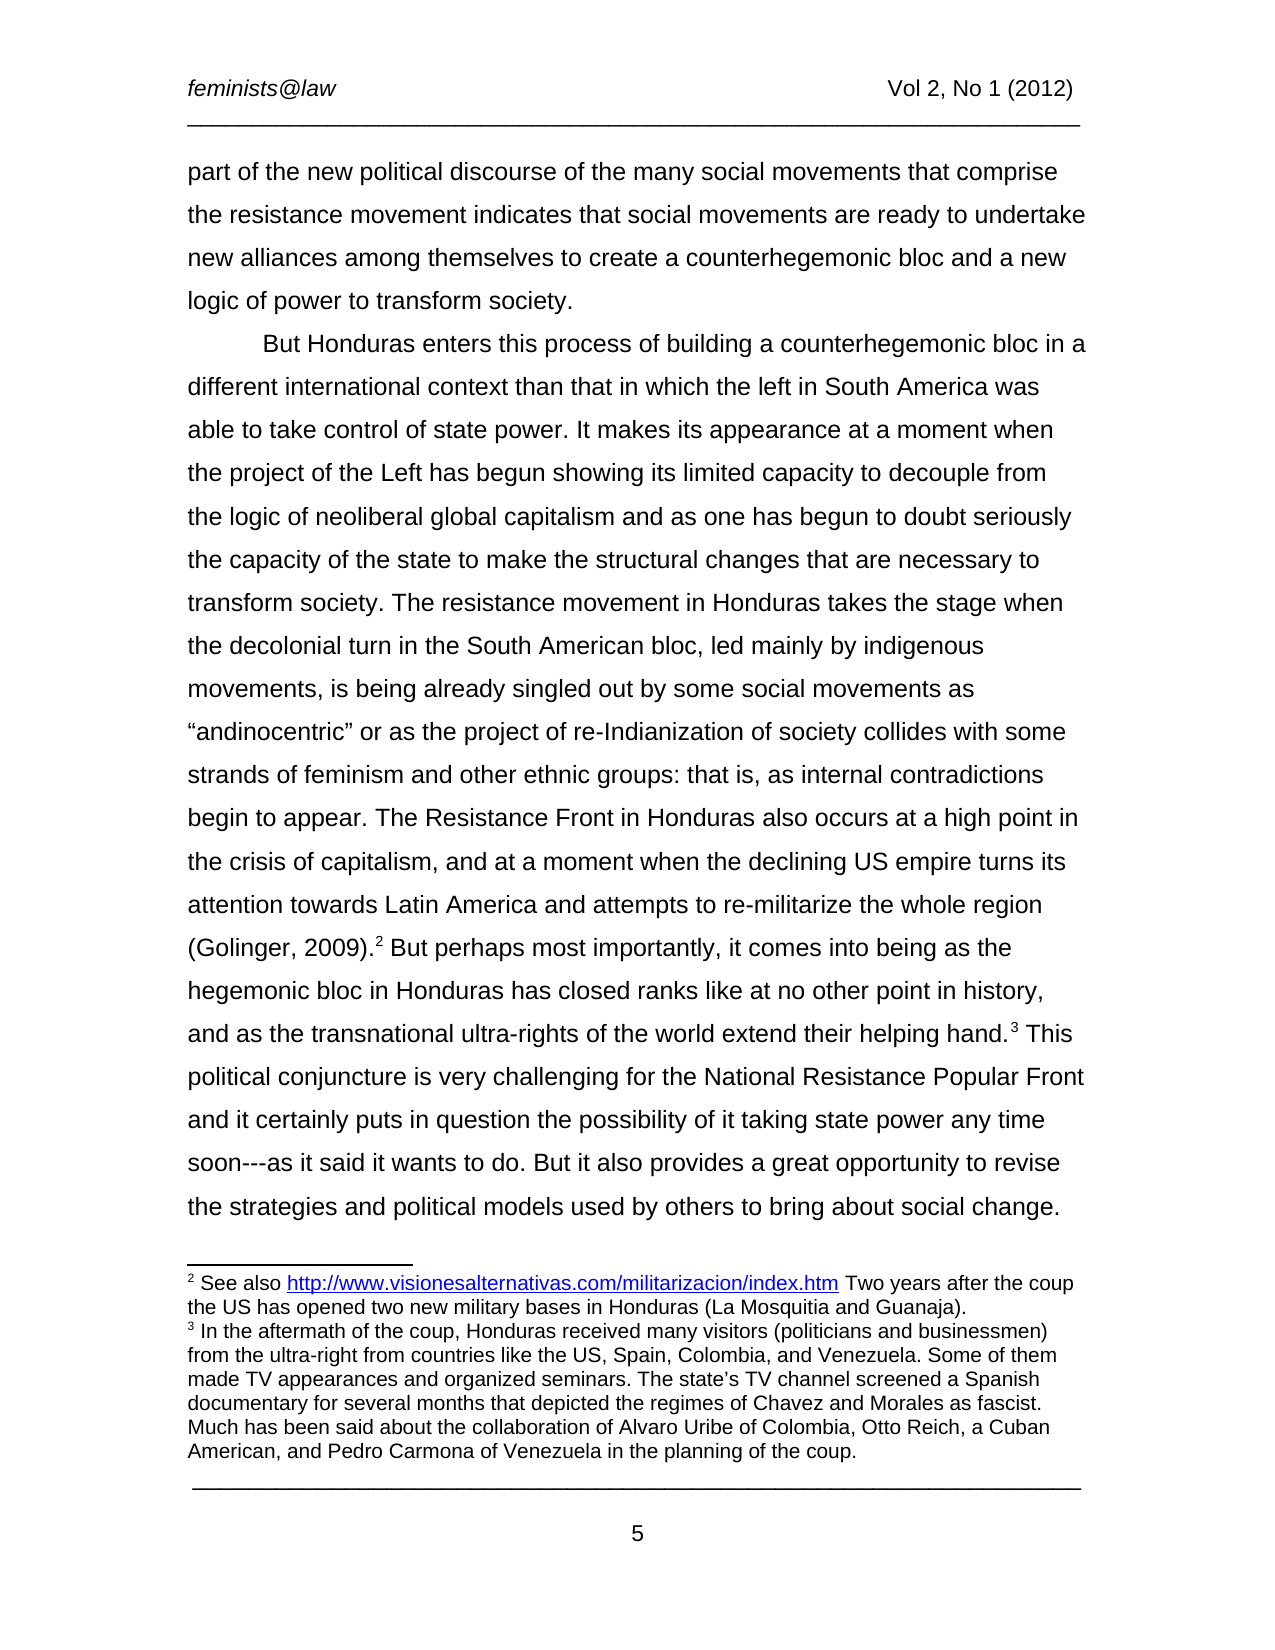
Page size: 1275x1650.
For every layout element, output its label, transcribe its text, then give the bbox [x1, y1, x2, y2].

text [187, 156, 1087, 314]
text But Honduras enters this process of building a counterhegemonic bloc in a different international context than that in which the left in South America was able to take control of state power. It makes its appearance at a moment when the project of the Left has begun showing its limited capacity to decouple from the logic of neoliberal global capitalism and as one has begun to doubt seriously the capacity of the state to make the structural changes that are necessary to transform society. The resistance movement in Honduras takes the stage when the decolonial turn in the South American bloc, led mainly by indigenous movements, is being already singled out by some social movements as “andinocentric” or as the project of re-Indianization of society collides with some strands of feminism and other ethnic groups: that is, as internal contradictions begin to appear. The Resistance Front in Honduras also occurs at a high point in the crisis of capitalism, and at a moment when the declining US empire turns its attention towards Latin America and attempts to re-militarize the whole region (Golinger, 2009). But perhaps most importantly, it comes into being as the hegemonic bloc in Honduras has closed ranks like at no other point in history, and as the transnational ultra-rights of the world extend their helping hand. This political conjuncture is very challenging for the National Resistance Popular Front and it certainly puts in question the possibility of it taking state power any time soon---as it said it wants to do. But it also provides a great opportunity to revise the strategies and political models used by others to bring about social change. [187, 329, 1087, 1220]
